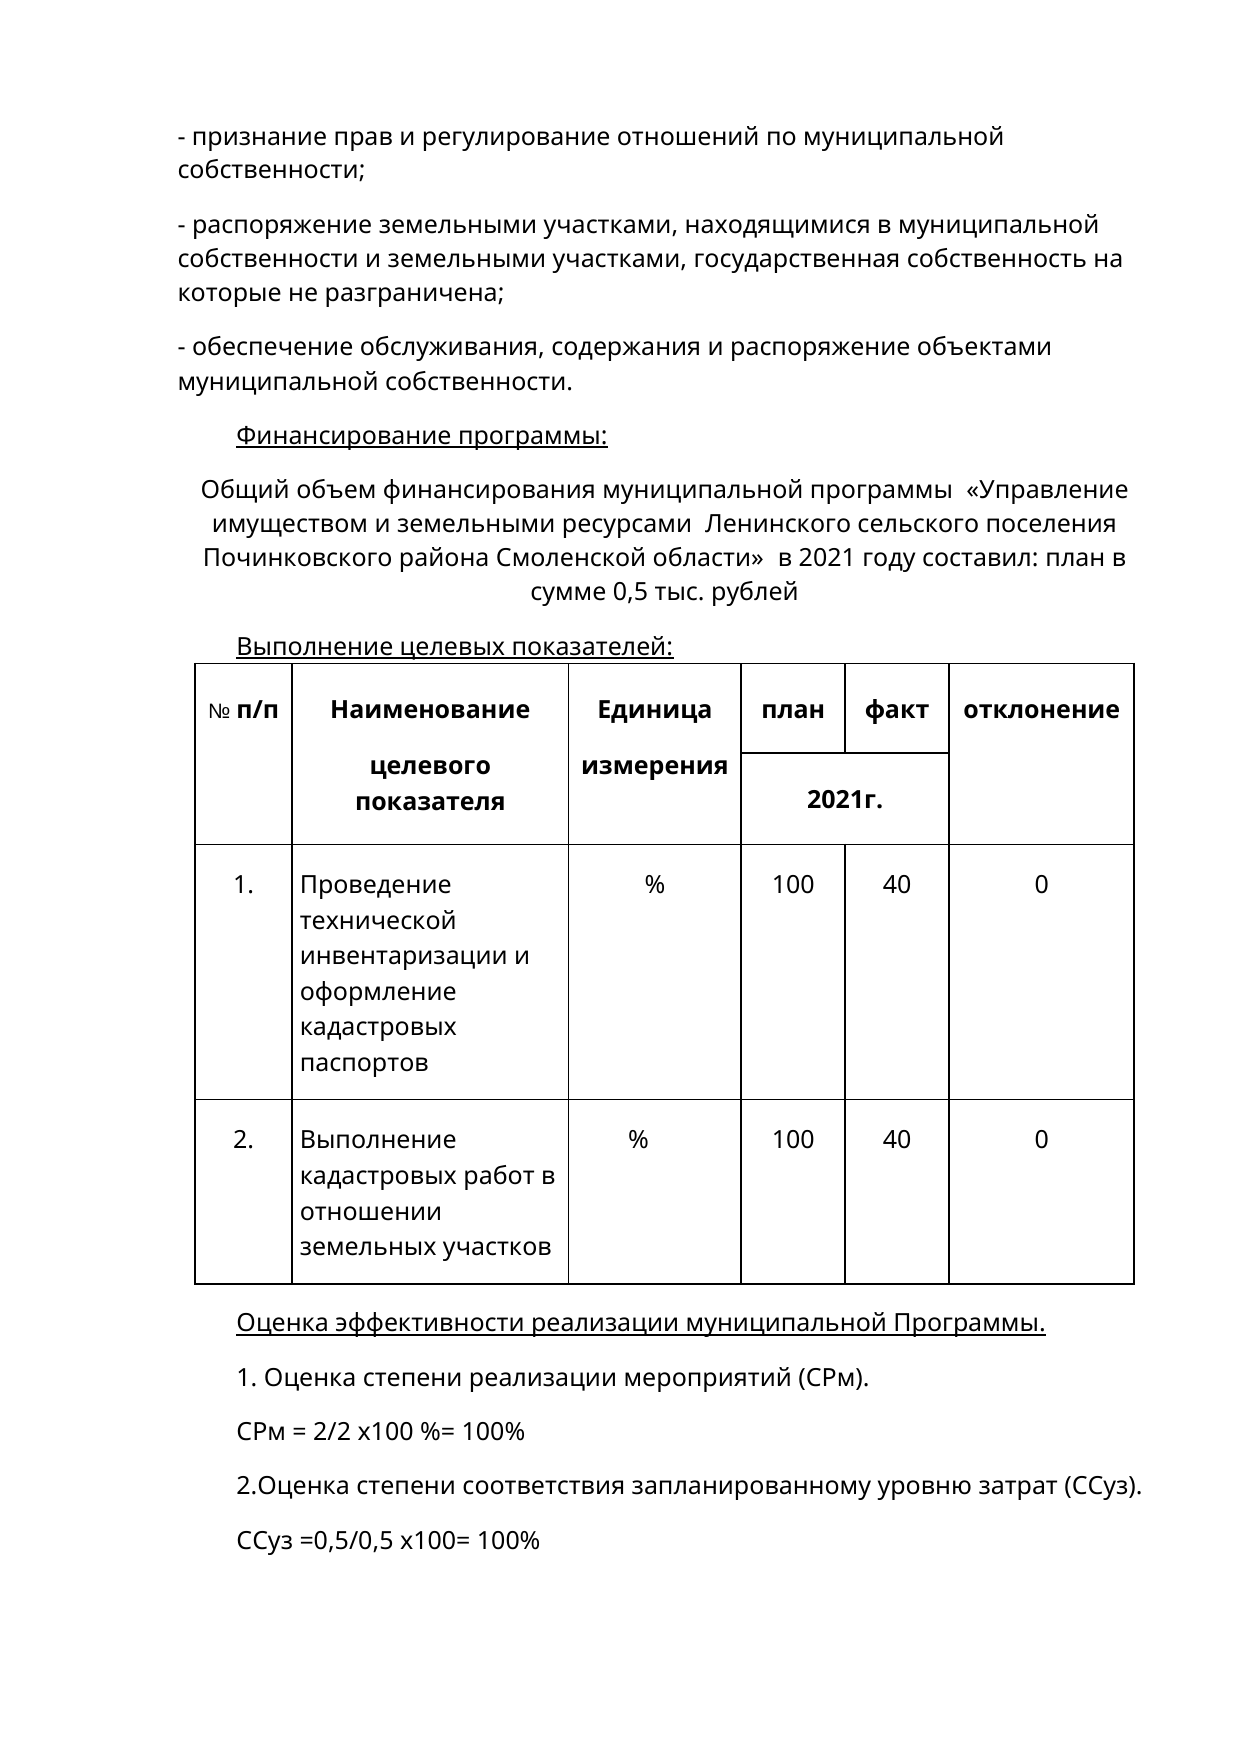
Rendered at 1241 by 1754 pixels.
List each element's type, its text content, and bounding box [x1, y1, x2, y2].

table_cell 1. [196, 845, 291, 1099]
text СРм = 2/2 х100 %= 100% [177, 1414, 1152, 1448]
table_header Наименование целевого показателя [293, 664, 568, 843]
text Общий объем финансирования муниципальной программы «Управление имуществом и земельными ресурсами Ленинского сельского поселения Починковского района Смоленской области» в 2021 году составил: план в сумме 0,5 тыс. рублей [177, 472, 1152, 608]
table_cell % [569, 845, 740, 1099]
text Оценка эффективности реализации муниципальной Программы. [177, 1305, 1152, 1339]
table_cell 0 [950, 1100, 1133, 1283]
text 1. Оценка степени реализации мероприятий (СРм). [177, 1359, 1152, 1393]
table_cell Проведение технической инвентаризации и оформление кадастровых паспортов [293, 845, 568, 1099]
text - обеспечение обслуживания, содержания и распоряжение объектами муниципальной собственности. [177, 329, 1152, 397]
text 2.Оценка степени соответствия запланированному уровню затрат (ССуз). [177, 1468, 1152, 1502]
table_header факт [846, 664, 948, 752]
table_cell 40 [846, 845, 948, 1099]
table_cell % [569, 1100, 740, 1283]
table_cell 2. [196, 1100, 291, 1283]
text - признание прав и регулирование отношений по муниципальной собственности; [177, 118, 1152, 186]
table_cell 40 [846, 1100, 948, 1283]
table_cell 100 [742, 1100, 844, 1283]
table_cell 2021г. [742, 754, 948, 843]
text ССуз =0,5/0,5 х100= 100% [177, 1522, 1152, 1556]
text Выполнение целевых показателей: [177, 628, 1152, 662]
text - распоряжение земельными участками, находящимися в муниципальной собственности и земельными участками, государственная собственность на которые не разграничена; [177, 207, 1152, 309]
table_cell 0 [950, 845, 1133, 1099]
table_cell 100 [742, 845, 844, 1099]
table_cell Выполнение кадастровых работ в отношении земельных участков [293, 1100, 568, 1283]
table_header план [742, 664, 844, 752]
table_header № п/п [196, 664, 291, 843]
table_header отклонение [950, 664, 1133, 843]
table_header Единица измерения [569, 664, 740, 843]
text Финансирование программы: [177, 417, 1152, 452]
